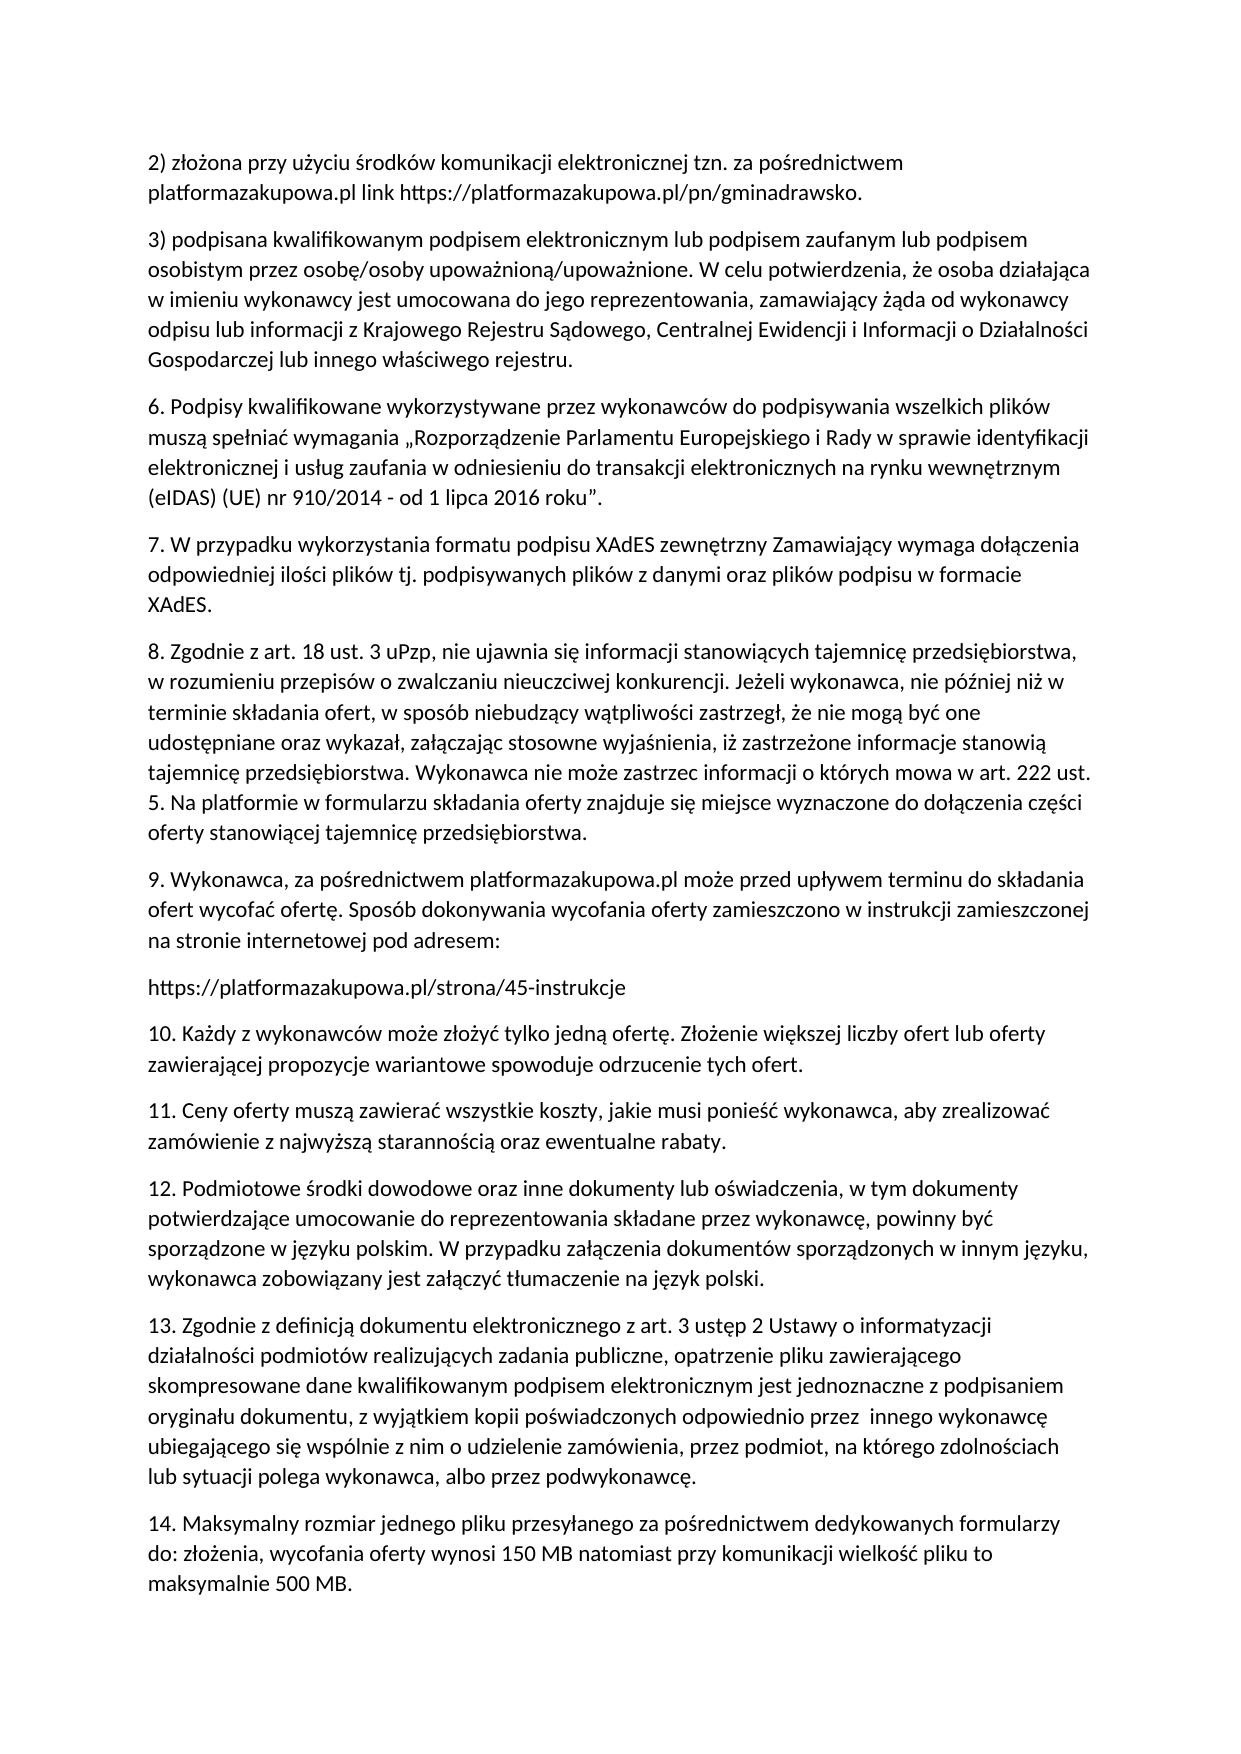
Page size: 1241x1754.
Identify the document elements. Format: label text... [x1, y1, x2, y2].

text 6. Podpisy kwalifikowane wykorzystywane przez wykonawców do podpisywania wszelkich plików muszą spełniać wymagania „Rozporządzenie Parlamentu Europejskiego i Rady w sprawie identyfikacji elektronicznej i usług zaufania w odniesieniu do transakcji elektronicznych na rynku wewnętrznym (eIDAS) (UE) nr 910/2014 - od 1 lipca 2016 roku”. [148, 392, 1093, 511]
text 13. Zgodnie z definicją dokumentu elektronicznego z art. 3 ustęp 2 Ustawy o informatyzacji działalności podmiotów realizujących zadania publiczne, opatrzenie pliku zawierającego skompresowane dane kwalifikowanym podpisem elektronicznym jest jednoznaczne z podpisaniem oryginału dokumentu, z wyjątkiem kopii poświadczonych odpowiednio przez innego wykonawcę ubiegającego się wspólnie z nim o udzielenie zamówienia, przez podmiot, na którego zdolnościach lub sytuacji polega wykonawca, albo przez podwykonawcę. [148, 1311, 1093, 1490]
text 2) złożona przy użyciu środków komunikacji elektronicznej tzn. za pośrednictwem platformazakupowa.pl link https://platformazakupowa.pl/pn/gminadrawsko. [148, 148, 1093, 206]
text 8. Zgodnie z art. 18 ust. 3 uPzp, nie ujawnia się informacji stanowiących tajemnicę przedsiębiorstwa, w rozumieniu przepisów o zwalczaniu nieuczciwej konkurencji. Jeżeli wykonawca, nie później niż w terminie składania ofert, w sposób niebudzący wątpliwości zastrzegł, że nie mogą być one udostępniane oraz wykazał, załączając stosowne wyjaśnienia, iż zastrzeżone informacje stanowią tajemnicę przedsiębiorstwa. Wykonawca nie może zastrzec informacji o których mowa w art. 222 ust. 5. Na platformie w formularzu składania oferty znajduje się miejsce wyznaczone do dołączenia części oferty stanowiącej tajemnicę przedsiębiorstwa. [148, 637, 1093, 846]
text 10. Każdy z wykonawców może złożyć tylko jedną ofertę. Złożenie większej liczby ofert lub oferty zawierającej propozycje wariantowe spowoduje odrzucenie tych ofert. [148, 1019, 1093, 1078]
text 12. Podmiotowe środki dowodowe oraz inne dokumenty lub oświadczenia, w tym dokumenty potwierdzające umocowanie do reprezentowania składane przez wykonawcę, powinny być sporządzone w języku polskim. W przypadku załączenia dokumentów sporządzonych w innym języku, wykonawca zobowiązany jest załączyć tłumaczenie na język polski. [148, 1174, 1093, 1292]
text 9. Wykonawca, za pośrednictwem platformazakupowa.pl może przed upływem terminu do składania ofert wycofać ofertę. Sposób dokonywania wycofania oferty zamieszczono w instrukcji zamieszczonej na stronie internetowej pod adresem: [148, 865, 1093, 954]
text 3) podpisana kwalifikowanym podpisem elektronicznym lub podpisem zaufanym lub podpisem osobistym przez osobę/osoby upoważnioną/upoważnione. W celu potwierdzenia, że osoba działająca w imieniu wykonawcy jest umocowana do jego reprezentowania, zamawiający żąda od wykonawcy odpisu lub informacji z Krajowego Rejestru Sądowego, Centralnej Ewidencji i Informacji o Działalności Gospodarczej lub innego właściwego rejestru. [148, 225, 1093, 373]
text https://platformazakupowa.pl/strona/45-instrukcje [148, 973, 1093, 1001]
text 14. Maksymalny rozmiar jednego pliku przesyłanego za pośrednictwem dedykowanych formularzy do: złożenia, wycofania oferty wynosi 150 MB natomiast przy komunikacji wielkość pliku to maksymalnie 500 MB. [148, 1509, 1093, 1597]
text 7. W przypadku wykorzystania formatu podpisu XAdES zewnętrzny Zamawiający wymaga dołączenia odpowiedniej ilości plików tj. podpisywanych plików z danymi oraz plików podpisu w formacie XAdES. [148, 530, 1093, 618]
text 11. Ceny oferty muszą zawierać wszystkie koszty, jakie musi ponieść wykonawca, aby zrealizować zamówienie z najwyższą starannością oraz ewentualne rabaty. [148, 1097, 1093, 1155]
